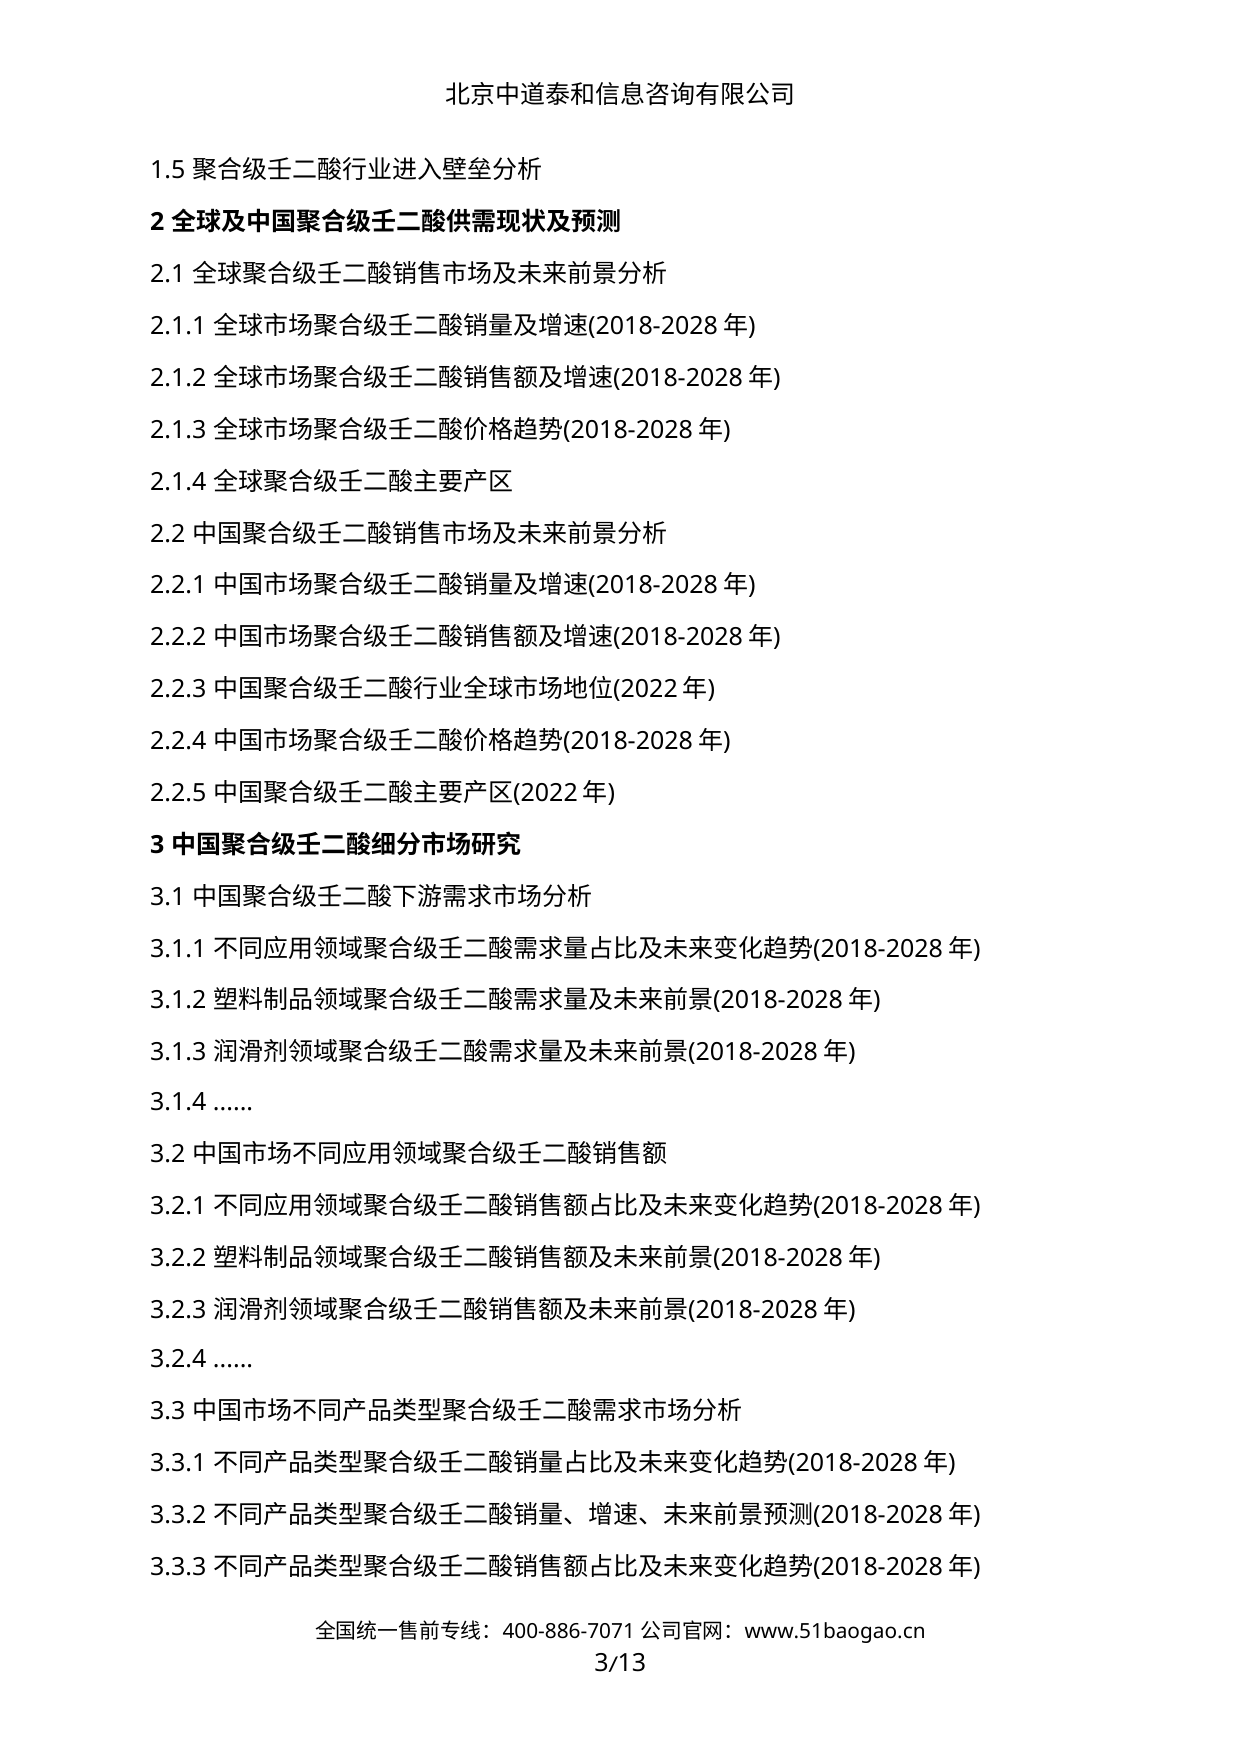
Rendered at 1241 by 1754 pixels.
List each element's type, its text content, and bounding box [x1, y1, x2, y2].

text 2 全球及中国聚合级壬二酸供需现状及预测 [150, 202, 1090, 238]
text 2.2.1 中国市场聚合级壬二酸销量及增速(2018-2028年) [150, 565, 1090, 601]
text 1.5 聚合级壬二酸行业进入壁垒分析 [150, 150, 1090, 186]
text 2.1.4 全球聚合级壬二酸主要产区 [150, 461, 1090, 497]
text 2.2 中国聚合级壬二酸销售市场及未来前景分析 [150, 513, 1090, 549]
text 3.1.4 ...... [150, 1084, 1090, 1118]
text 2.2.4 中国市场聚合级壬二酸价格趋势(2018-2028年) [150, 721, 1090, 757]
text 3.3.1 不同产品类型聚合级壬二酸销量占比及未来变化趋势(2018-2028年) [150, 1442, 1090, 1479]
text 2.1.1 全球市场聚合级壬二酸销量及增速(2018-2028年) [150, 306, 1090, 342]
text 2.2.5 中国聚合级壬二酸主要产区(2022年) [150, 772, 1090, 809]
text 3 中国聚合级壬二酸细分市场研究 [150, 824, 1090, 861]
text 3.2 中国市场不同应用领域聚合级壬二酸销售额 [150, 1133, 1090, 1170]
text 3.3.3 不同产品类型聚合级壬二酸销售额占比及未来变化趋势(2018-2028年) [150, 1546, 1090, 1582]
text 3.1.3 润滑剂领域聚合级壬二酸需求量及未来前景(2018-2028年) [150, 1032, 1090, 1068]
text 2.1.2 全球市场聚合级壬二酸销售额及增速(2018-2028年) [150, 357, 1090, 394]
text 3.3 中国市场不同产品类型聚合级壬二酸需求市场分析 [150, 1391, 1090, 1427]
text 2.1.3 全球市场聚合级壬二酸价格趋势(2018-2028年) [150, 409, 1090, 446]
text 3.2.2 塑料制品领域聚合级壬二酸销售额及未来前景(2018-2028年) [150, 1237, 1090, 1273]
text 3.1.2 塑料制品领域聚合级壬二酸需求量及未来前景(2018-2028年) [150, 980, 1090, 1016]
text 2.2.3 中国聚合级壬二酸行业全球市场地位(2022年) [150, 669, 1090, 705]
text 2.1 全球聚合级壬二酸销售市场及未来前景分析 [150, 254, 1090, 290]
text 3.2.1 不同应用领域聚合级壬二酸销售额占比及未来变化趋势(2018-2028年) [150, 1185, 1090, 1222]
text 3.3.2 不同产品类型聚合级壬二酸销量、增速、未来前景预测(2018-2028年) [150, 1494, 1090, 1531]
text 3.2.3 润滑剂领域聚合级壬二酸销售额及未来前景(2018-2028年) [150, 1289, 1090, 1325]
text 3.1.1 不同应用领域聚合级壬二酸需求量占比及未来变化趋势(2018-2028年) [150, 928, 1090, 964]
text 3.1 中国聚合级壬二酸下游需求市场分析 [150, 876, 1090, 912]
text 3.2.4 ...... [150, 1341, 1090, 1375]
text 2.2.2 中国市场聚合级壬二酸销售额及增速(2018-2028年) [150, 617, 1090, 653]
